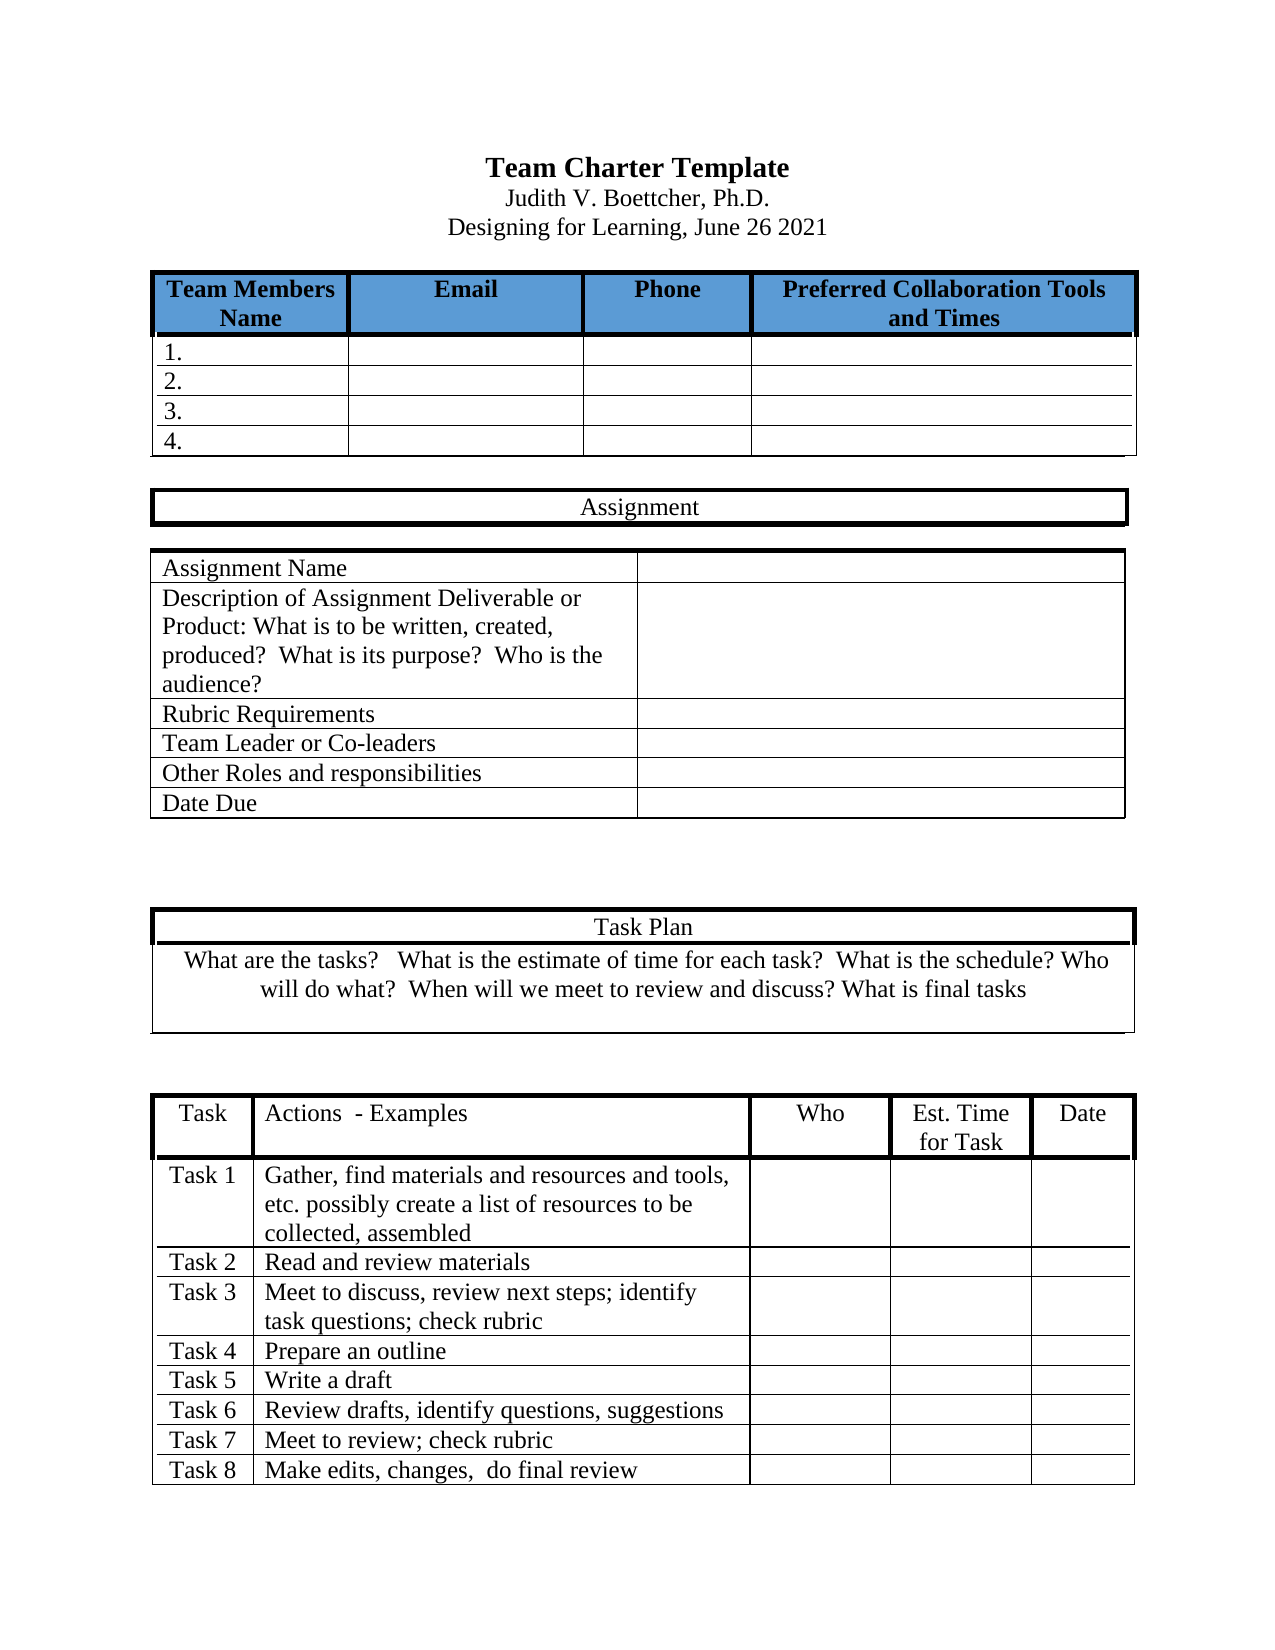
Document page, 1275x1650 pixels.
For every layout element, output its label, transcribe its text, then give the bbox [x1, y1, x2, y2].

table_cell Other Roles and responsibilities [151, 758, 637, 787]
table_cell Task 7 [153, 1424, 253, 1454]
table_cell [751, 1395, 890, 1424]
table_cell Task 8 [153, 1454, 253, 1484]
table_header Task Plan [155, 912, 1132, 941]
table_cell [752, 332, 1136, 365]
table_cell Description of Assignment Deliverable or Product: What is to be written, created, produced? What is its purpose? Who is the audience? [151, 583, 637, 698]
table_cell Read and review materials [254, 1248, 749, 1276]
table_cell [1032, 1394, 1134, 1424]
table_cell [752, 365, 1136, 395]
table_cell Review drafts, identify questions, suggestions [254, 1395, 749, 1424]
table_cell Meet to discuss, review next steps; identify task questions; check rubric [254, 1277, 749, 1335]
table_cell Write a draft [254, 1366, 749, 1394]
table_cell [752, 425, 1136, 455]
table_cell [891, 1248, 1031, 1276]
table_cell Meet to review; check rubric [254, 1425, 749, 1454]
table_cell [1032, 1424, 1134, 1454]
table_cell [584, 426, 751, 455]
table_cell [891, 1336, 1031, 1364]
table_cell [891, 1160, 1031, 1246]
table_header Assignment Name [151, 553, 637, 582]
table_header Team Members Name [155, 275, 346, 332]
table_header Email [351, 275, 581, 332]
text Designing for Learning, June 26 2021 [150, 212, 1125, 241]
table_cell [1032, 1155, 1134, 1246]
table_cell Prepare an outline [254, 1336, 749, 1364]
table_cell [891, 1395, 1031, 1424]
table_cell Team Leader or Co-leaders [151, 729, 637, 757]
table_cell 2. [153, 365, 348, 395]
table_header Who [752, 1098, 888, 1155]
table_cell [638, 729, 1124, 757]
table_cell Task 4 [153, 1335, 253, 1364]
table_cell Rubric Requirements [151, 699, 637, 727]
table_cell [1032, 1454, 1134, 1484]
table_cell Task 2 [153, 1246, 253, 1276]
table_cell [638, 583, 1124, 698]
table_cell [751, 1455, 890, 1484]
table_cell Task 6 [153, 1394, 253, 1424]
table_cell [638, 758, 1124, 787]
table_cell [349, 426, 583, 455]
table_header Assignment [155, 492, 1125, 521]
table_cell 4. [153, 425, 348, 455]
table_cell [752, 395, 1136, 425]
text Team Charter Template [150, 150, 1125, 183]
table_header Phone [585, 275, 749, 332]
table_cell [638, 788, 1124, 817]
table_cell Gather, find materials and resources and tools, etc. possibly create a list of resources to be collected, assembled [254, 1160, 749, 1246]
table_cell [584, 337, 751, 365]
text Judith V. Boettcher, Ph.D. [150, 183, 1125, 212]
table_header Preferred Collaboration Tools and Times [754, 275, 1134, 332]
table_cell [349, 396, 583, 425]
table_cell [751, 1366, 890, 1394]
table_cell Task 1 [153, 1155, 253, 1246]
table_cell [1032, 1276, 1134, 1335]
table_cell Make edits, changes, do final review [254, 1455, 749, 1484]
table_cell 1. [153, 332, 348, 365]
table_cell [1032, 1335, 1134, 1364]
table_cell [349, 366, 583, 395]
table_header Task [155, 1098, 251, 1155]
table_cell [584, 396, 751, 425]
table_cell [751, 1160, 890, 1246]
table_header Date [1034, 1098, 1132, 1155]
table_cell Date Due [151, 788, 637, 817]
table_cell [349, 337, 583, 365]
table_header Actions - Examples [255, 1098, 748, 1155]
table_cell Task 5 [153, 1365, 253, 1394]
table_cell [891, 1366, 1031, 1394]
table_cell [751, 1277, 890, 1335]
table_cell [891, 1425, 1031, 1454]
table_header Est. Time for Task [893, 1098, 1029, 1155]
table_cell [751, 1336, 890, 1364]
table_cell Task 3 [153, 1276, 253, 1335]
table_header [638, 553, 1124, 582]
table_cell [891, 1455, 1031, 1484]
table_cell [891, 1277, 1031, 1335]
table_cell [751, 1425, 890, 1454]
table_cell 3. [153, 395, 348, 425]
table_cell [638, 699, 1124, 727]
table_cell [584, 366, 751, 395]
table_cell What are the tasks? What is the estimate of time for each task? What is the schedule? Who will do what? When will we meet to review and discuss? What is final tasks [153, 941, 1134, 1032]
table_cell [1032, 1365, 1134, 1394]
table_cell [751, 1248, 890, 1276]
table_cell [1032, 1246, 1134, 1276]
